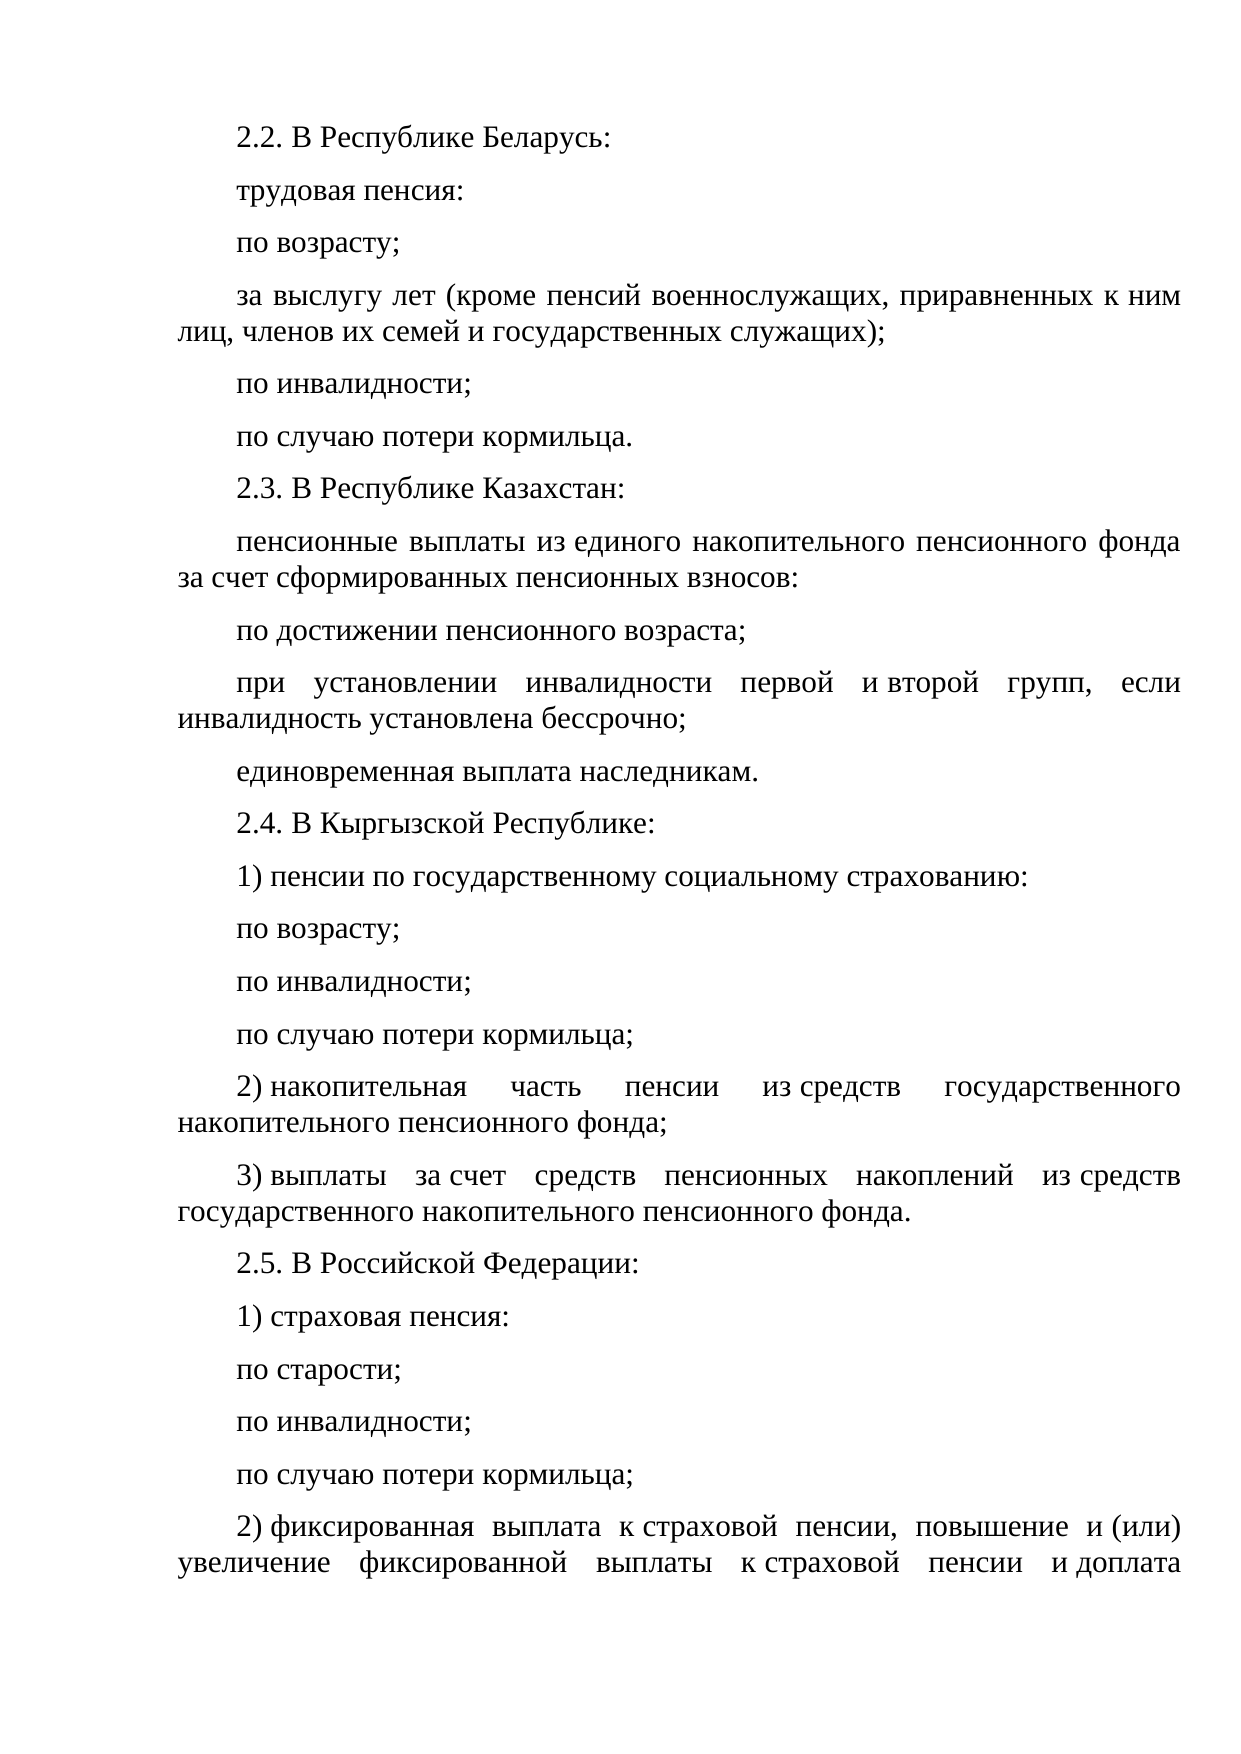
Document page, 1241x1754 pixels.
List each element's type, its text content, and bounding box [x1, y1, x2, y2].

text при установлении инвалидности первой и второй групп, если инвалидность установлена бессрочно; [177, 663, 1181, 735]
text по инвалидности; [177, 1402, 1181, 1438]
text 2.4. В Кыргызской Республике: [177, 804, 1181, 841]
text 2.2. В Республике Беларусь: [177, 118, 1181, 154]
text 1) пенсии по государственному социальному страхованию: [177, 857, 1181, 893]
text по возрасту; [177, 910, 1181, 946]
text по возрасту; [177, 223, 1181, 259]
text 3) выплаты за счет средств пенсионных накоплений из средств государственного накопительного пенсионного фонда. [177, 1156, 1181, 1228]
text 1) страховая пенсия: [177, 1297, 1181, 1333]
text 2.3. В Республике Казахстан: [177, 470, 1181, 506]
text по достижении пенсионного возраста; [177, 611, 1181, 647]
text по инвалидности; [177, 962, 1181, 998]
text пенсионные выплаты из единого накопительного пенсионного фонда за счет сформированных пенсионных взносов: [177, 522, 1181, 594]
text трудовая пенсия: [177, 171, 1181, 207]
text по случаю потери кормильца; [177, 1455, 1181, 1491]
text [177, 1508, 1181, 1579]
text по инвалидности; [177, 364, 1181, 400]
text по случаю потери кормильца. [177, 417, 1181, 453]
text за выслугу лет (кроме пенсий военнослужащих, приравненных к ним лиц, членов их семей и государственных служащих); [177, 276, 1181, 348]
text по старости; [177, 1350, 1181, 1386]
text по случаю потери кормильца; [177, 1015, 1181, 1051]
text 2.5. В Российской Федерации: [177, 1245, 1181, 1281]
text 2) накопительная часть пенсии из средств государственного накопительного пенсионного фонда; [177, 1068, 1181, 1139]
text единовременная выплата наследникам. [177, 752, 1181, 788]
